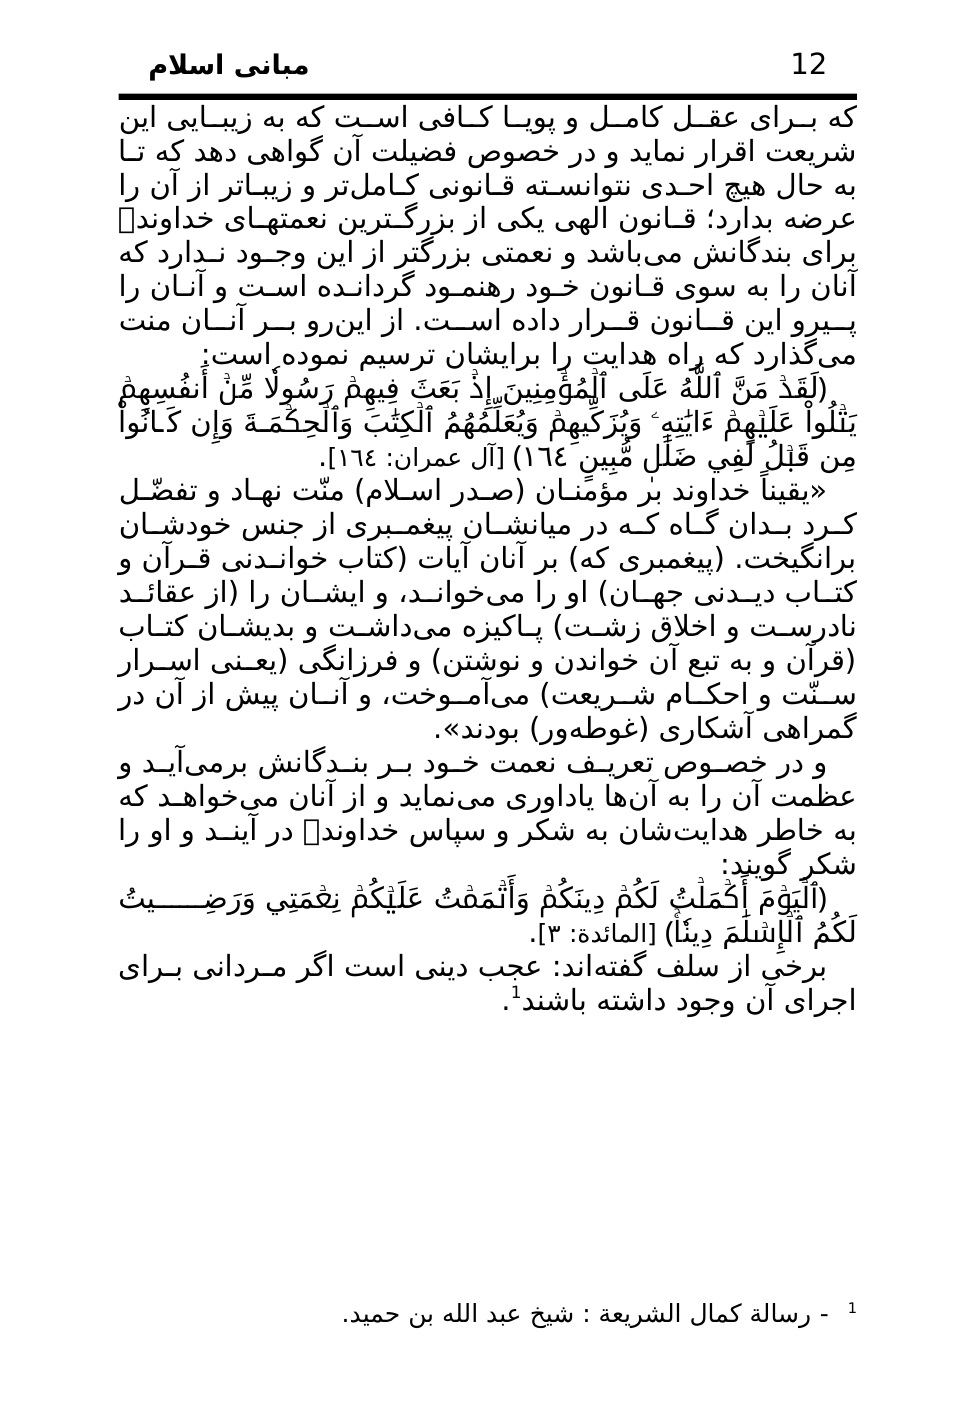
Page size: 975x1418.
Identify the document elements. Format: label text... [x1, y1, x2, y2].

text و در خصوص تعریف نعمت خود بر‌ بندگانش برمی‌آید و عظمت آن را به‌ آن‌ها یاداوری می‌نماید و از آنان می‌خواهد که‌ به‌ خاطر هدایت‌شان به‌ شکر و سپاس خداوند در آیند و او را شکر گویند: [118, 745, 857, 881]
text ﴿لَقَدۡ مَنَّ ٱللَّهُ عَلَى ٱلۡمُؤۡمِنِينَ إِذۡ بَعَثَ فِيهِمۡ رَسُولٗا مِّنۡ أَنفُسِهِمۡ يَتۡلُواْ عَلَيۡهِمۡ ءَايَٰتِهِۦ وَيُزَكِّيهِمۡ وَيُعَلِّمُهُمُ ٱلۡكِتَٰبَ وَٱلۡحِكۡمَةَ وَإِن كَانُواْ مِن قَبۡلُ لَفِي ضَلَٰلٖ مُّبِينٍ ١٦٤﴾ [آل عمران: ١٦٤]. [118, 372, 857, 473]
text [118, 100, 857, 372]
text برخی از سلف گفته‌اند: عجب دینی است اگر مردانی برای اجرای آن وجود داشته‌ باشند. [118, 949, 857, 1017]
text «یقیناً خداوند بر مؤمنان (صدر اسلام) منّت نهاد و تفضّل کرد بدان گاه که در میانشان پیغمبری از جنس خودشان برانگیخت. (پیغمبری که) بر آنان آیات (کتاب خواندنی قرآن و کتاب دیدنی جهان) او را می‌خواند، و ایشان را (از عقائد نادرست و اخلاق زشت) پاکیزه می‌داشت و بدیشان کتاب (قرآن و به تبع آن خواندن و نوشتن) و فرزانگی (یعنی اسرار سنّت و احکام شریعت) می‌آموخت، و آنان پیش از آن در گمراهی آشکاری (غوطه‌ور) بودند». [118, 473, 857, 745]
text ﴿ٱلۡيَوۡمَ أَكۡمَلۡتُ لَكُمۡ دِينَكُمۡ وَأَتۡمَمۡتُ عَلَيۡكُمۡ نِعۡمَتِي وَرَضِيتُ لَكُمُ ٱلۡإِسۡلَٰمَ دِينٗاۚ﴾ [المائدة: ٣]. [118, 881, 857, 949]
